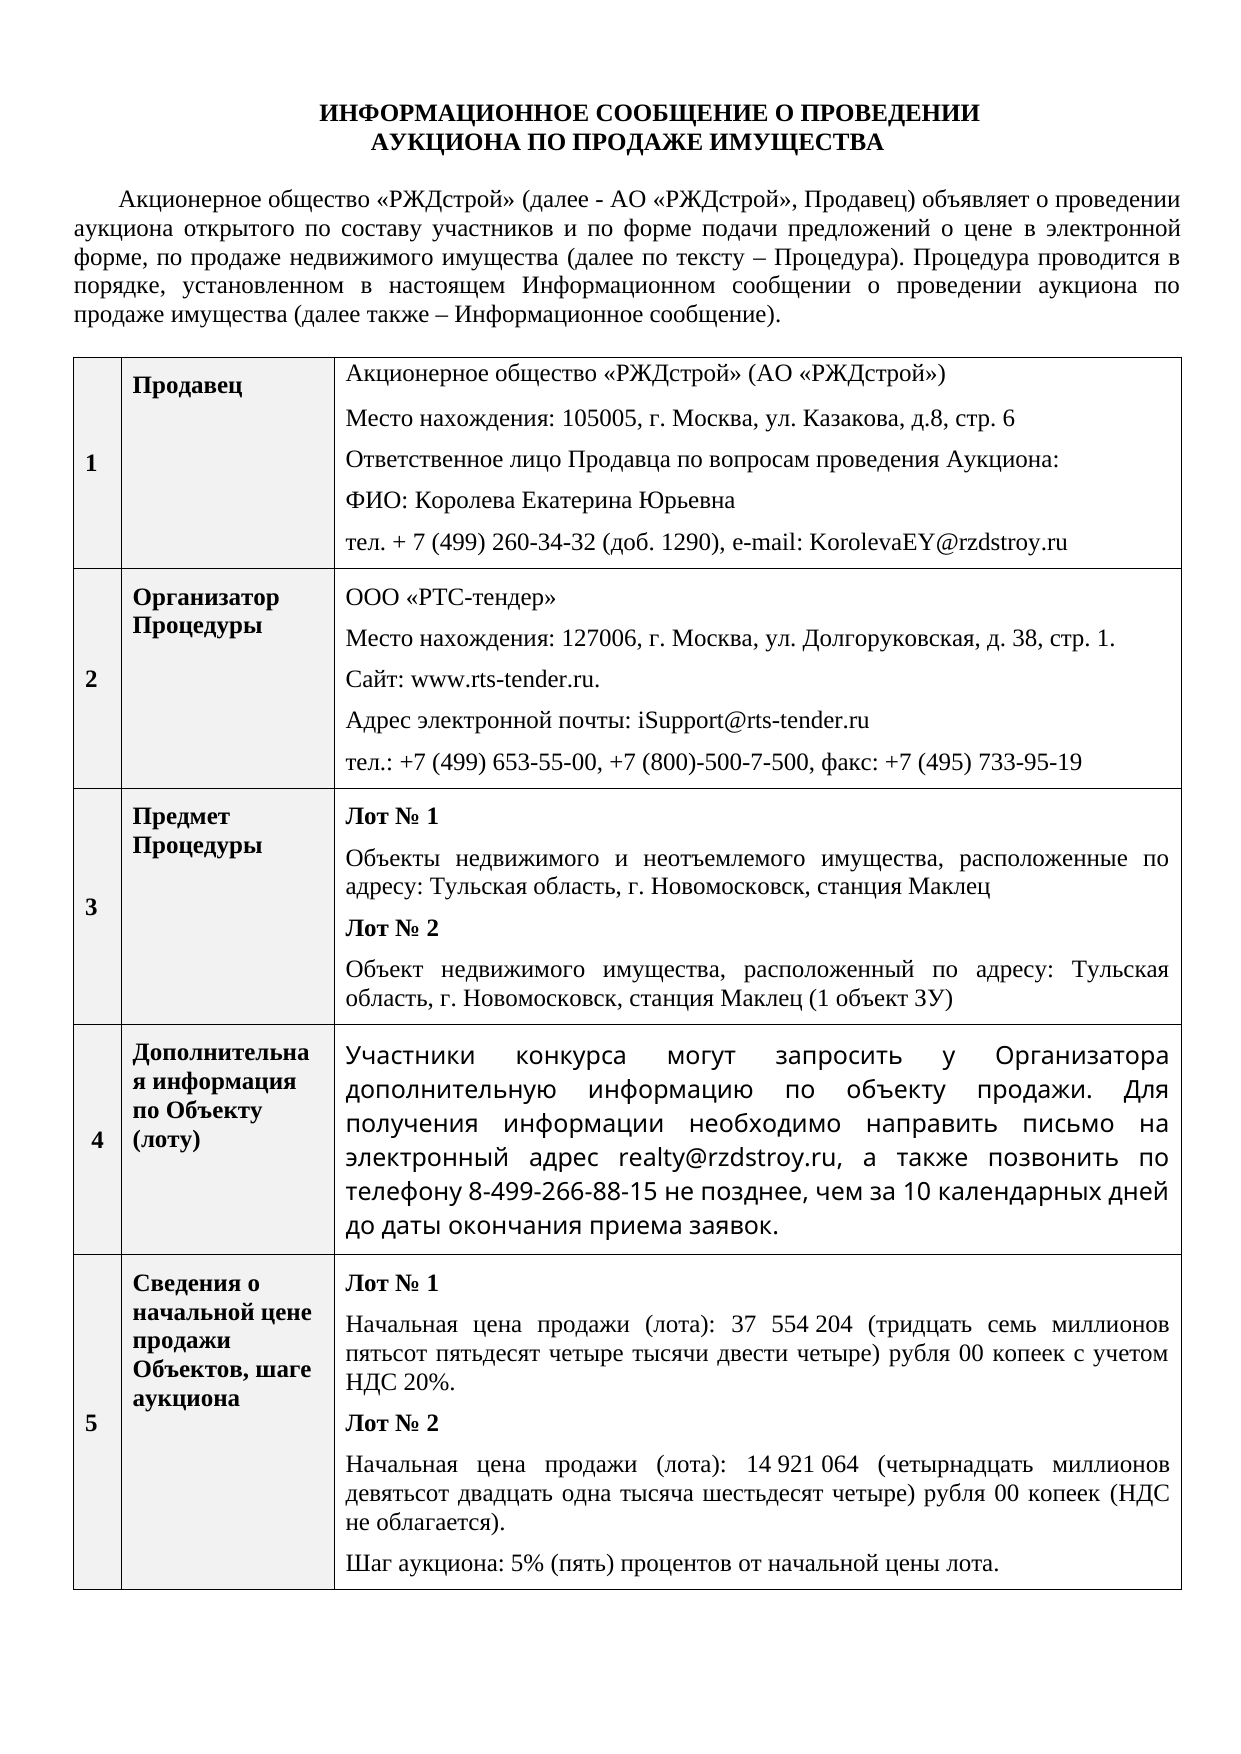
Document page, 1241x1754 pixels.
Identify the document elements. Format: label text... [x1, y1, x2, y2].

table_cell 2 [74, 569, 121, 788]
table_cell Сведения о начальной цене продажи Объектов, шаге аукциона [122, 1255, 334, 1589]
table_cell 3 [74, 789, 121, 1024]
text ИНФОРМАЦИОННОЕ СООБЩЕНИЕ О ПРОВЕДЕНИИ [118, 98, 1181, 127]
table_cell Организатор Процедуры [122, 569, 334, 788]
table_cell 4 [74, 1025, 121, 1254]
table_header 1 [74, 358, 121, 568]
table_cell Дополнительная информация по Объекту (лоту) [122, 1025, 334, 1254]
table_cell Предмет Процедуры [122, 789, 334, 1024]
table_cell 5 [74, 1255, 121, 1589]
table_cell Лот № 1 Объекты недвижимого и неотъемлемого имущества, расположенные по адресу: Тульская область, г. Новомосковск, станция Маклец Лот № 2 Объект недвижимого имущества, расположенный по адресу: Тульская область, г. Новомосковск, станция Маклец (1 объект ЗУ) [335, 789, 1181, 1024]
table_cell Лот № 1 Начальная цена продажи (лота): 37 554 204 (тридцать семь миллионов пятьсот пятьдесят четыре тысячи двести четыре) рубля 00 копеек с учетом НДС 20%. Лот № 2 Начальная цена продажи (лота): 14 921 064 (четырнадцать миллионов девятьсот двадцать одна тысяча шестьдесят четыре) рубля 00 копеек (НДС не облагается). Шаг аукциона: 5% (пять) процентов от начальной цены лота. [335, 1255, 1181, 1589]
table_cell Участники конкурса могут запросить у Организатора дополнительную информацию по объекту продажи. Для получения информации необходимо направить письмо на электронный адрес realty@rzdstroy.ru, а также позвонить по телефону 8-499-266-88-15 не позднее, чем за 10 календарных дней до даты окончания приема заявок. [335, 1025, 1181, 1254]
table_header Акционерное общество «РЖДстрой» (АО «РЖДстрой») Место нахождения: 105005, г. Москва, ул. Казакова, д.8, стр. 6 Ответственное лицо Продавца по вопросам проведения Аукциона: ФИО: Королева Екатерина Юрьевна тел. + 7 (499) 260-34-32 (доб. 1290), e-mail: KorolevaEY@rzdstroy.ru [335, 358, 1181, 568]
table_header Продавец [122, 358, 334, 568]
text АУКЦИОНА ПО ПРОДАЖЕ ИМУЩЕСТВА [74, 127, 1181, 155]
text Акционерное общество «РЖДстрой» (далее - АО «РЖДстрой», Продавец) объявляет о проведении аукциона открытого по составу участников и по форме подачи предложений о цене в электронной форме, по продаже недвижимого имущества (далее по тексту – Процедура). Процедура проводится в порядке, установленном в настоящем Информационном сообщении о проведении аукциона по продаже имущества (далее также – Информационное сообщение). [74, 184, 1181, 328]
table_cell ООО «РТС-тендер» Место нахождения: 127006, г. Москва, ул. Долгоруковская, д. 38, стр. 1. Сайт: www.rts-tender.ru. Адрес электронной почты: iSupport@rts-tender.ru тел.: +7 (499) 653-55-00, +7 (800)-500-7-500, факс: +7 (495) 733-95-19 [335, 569, 1181, 788]
